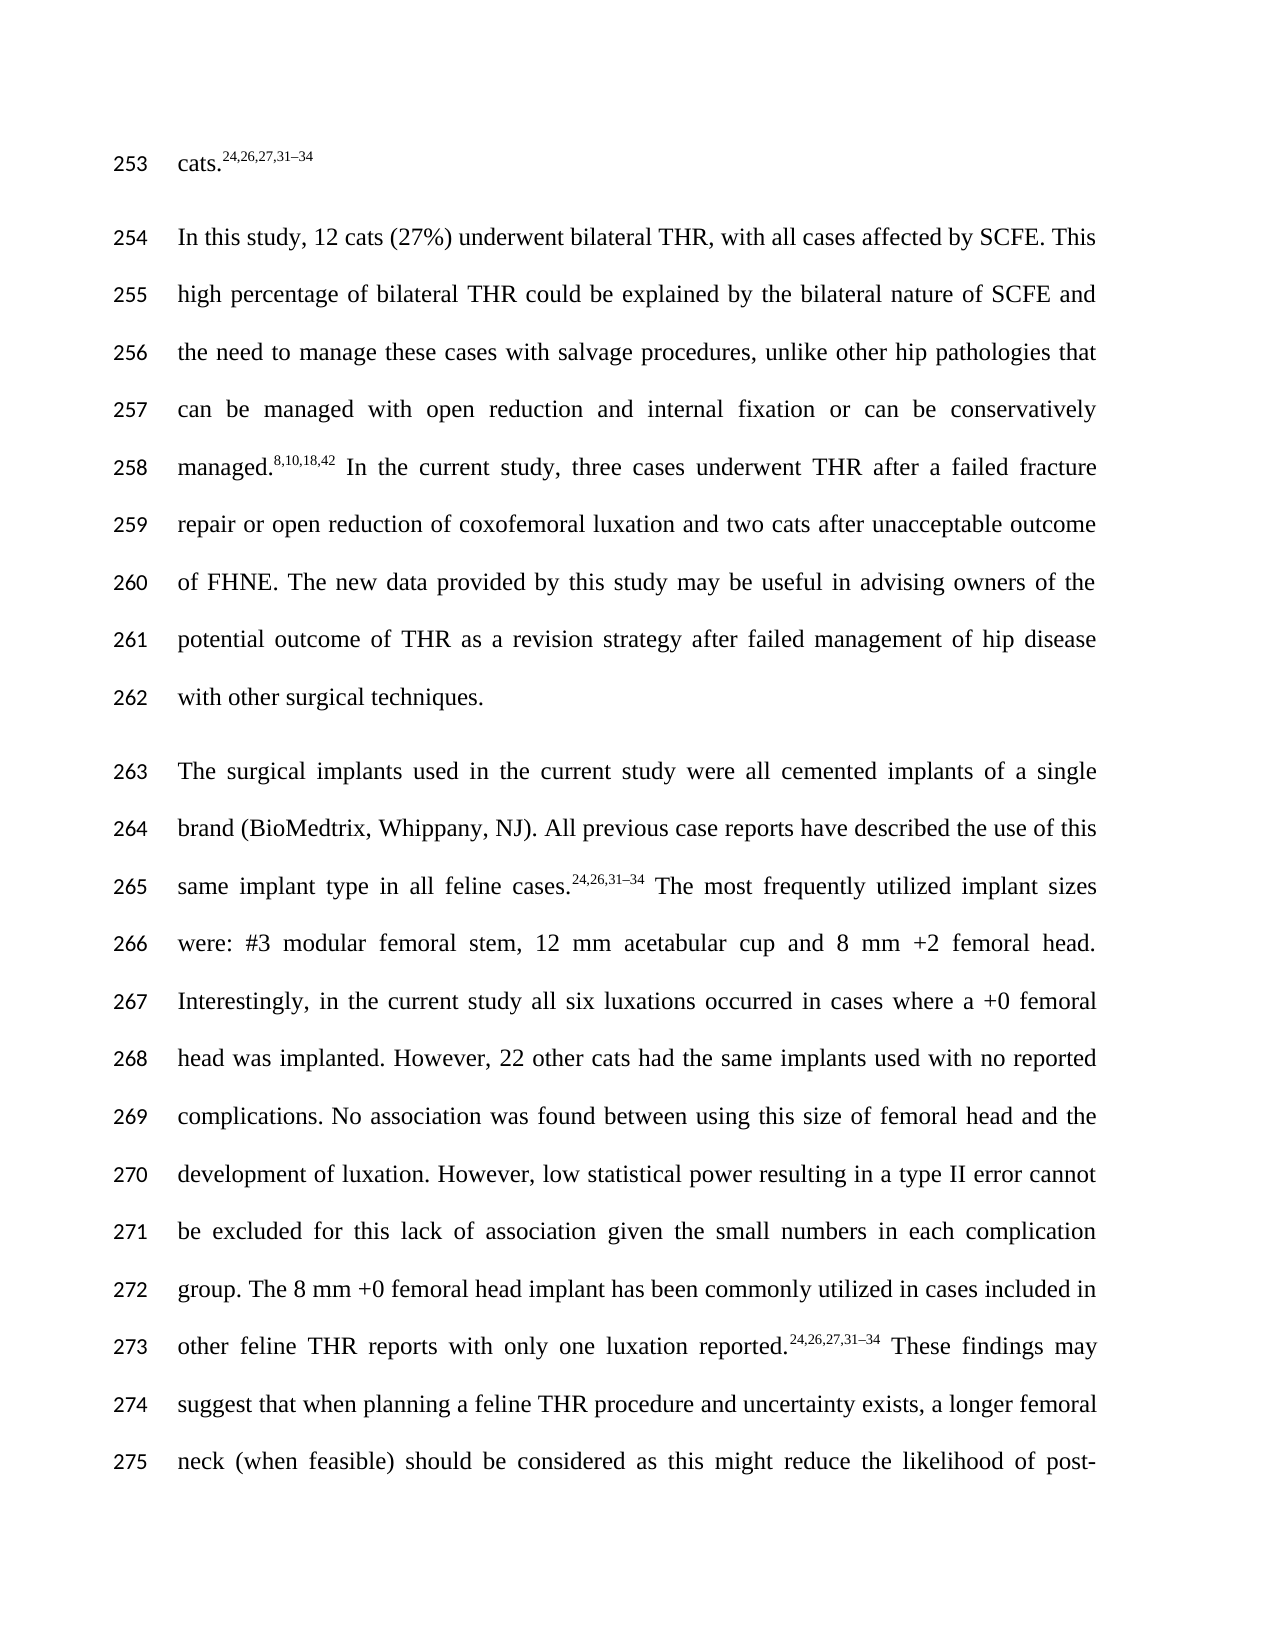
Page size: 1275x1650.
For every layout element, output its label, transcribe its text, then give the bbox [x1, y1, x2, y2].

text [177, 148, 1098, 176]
text In this study, 12 cats (27%) underwent bilateral THR, with all cases affected by SCFE. This high percentage of bilateral THR could be explained by the bilateral nature of SCFE and the need to manage these cases with salvage procedures, unlike other hip pathologies that can be managed with open reduction and internal fixation or can be conservatively managed.8,10,18,42 In the current study, three cases underwent THR after a failed fracture repair or open reduction of coxofemoral luxation and two cats after unacceptable outcome of FHNE. The new data provided by this study may be useful in advising owners of the potential outcome of THR as a revision strategy after failed management of hip disease with other surgical techniques. [177, 222, 1098, 711]
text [177, 756, 1098, 1475]
